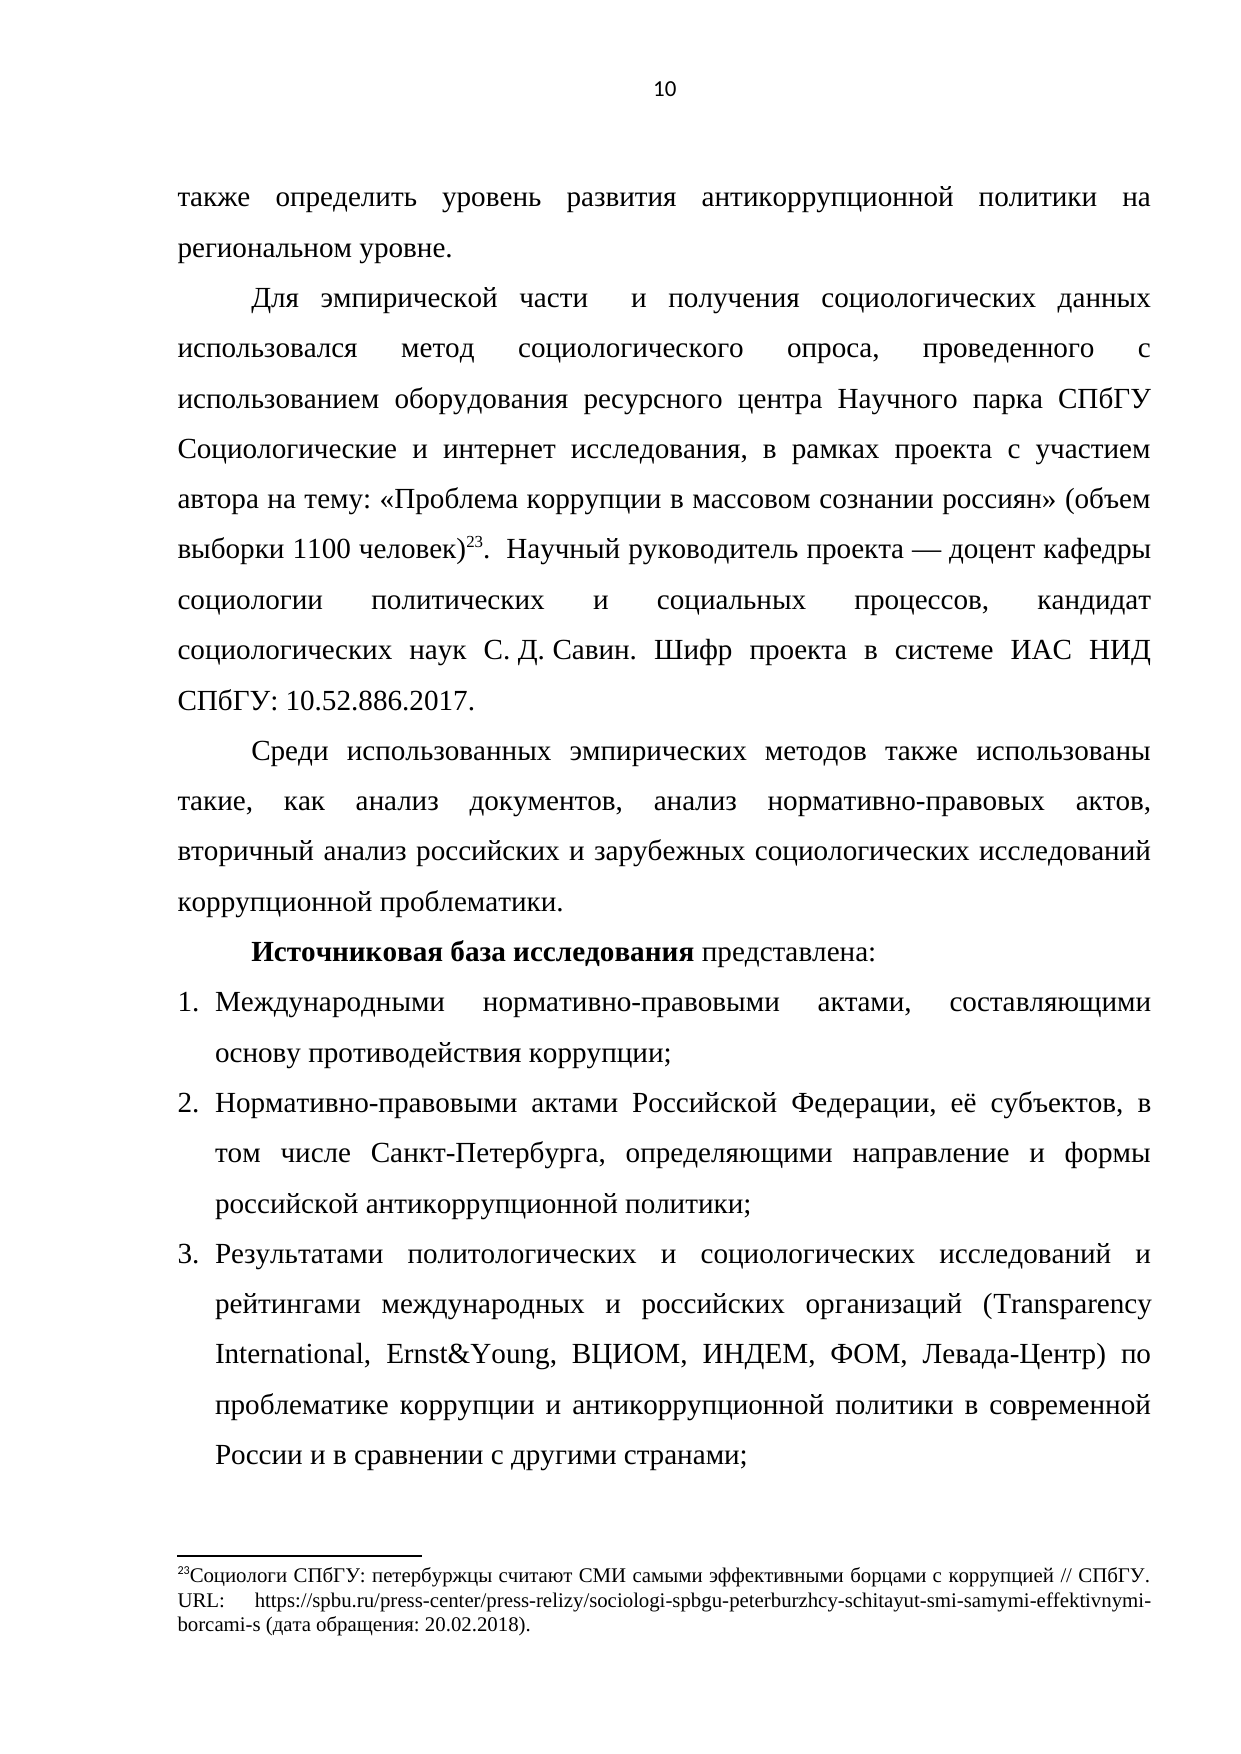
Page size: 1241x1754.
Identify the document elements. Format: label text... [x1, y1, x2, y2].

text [177, 179, 1152, 263]
text Для эмпирической части и получения социологических данных использовался метод социологического опроса, проведенного с использованием оборудования ресурсного центра Научного парка СПбГУ Социологические и интернет исследования, в рамках проекта с участием автора на тему: «Проблема коррупции в массовом сознании россиян» (объем выборки 1100 человек). Научный руководитель проекта — доцент кафедры социологии политических и социальных процессов, кандидат социологических наук С. Д. Савин. Шифр проекта в системе ИАС НИД СПбГУ: 10.52.886.2017. [177, 280, 1152, 716]
text Среди использованных эмпирических методов также использованы такие, как анализ документов, анализ нормативно-правовых актов, вторичный анализ российских и зарубежных социологических исследований коррупционной проблематики. [177, 733, 1152, 917]
list Результатами политологических и социологических исследований и рейтингами международных и российских организаций (Transparency International, Ernst&Young, ВЦИОМ, ИНДЕМ, ФОМ, Левада-Центр) по проблематике коррупции и антикоррупционной политики в современной России и в сравнении с другими странами; [177, 1236, 1152, 1471]
text Источниковая база исследования представлена: [177, 934, 1152, 968]
list Нормативно-правовыми актами Российской Федерации, её субъектов, в том числе Санкт-Петербурга, определяющими направление и формы российской антикоррупционной политики; [177, 1085, 1152, 1219]
list Международными нормативно-правовыми актами, составляющими основу противодействия коррупции; [177, 984, 1152, 1068]
